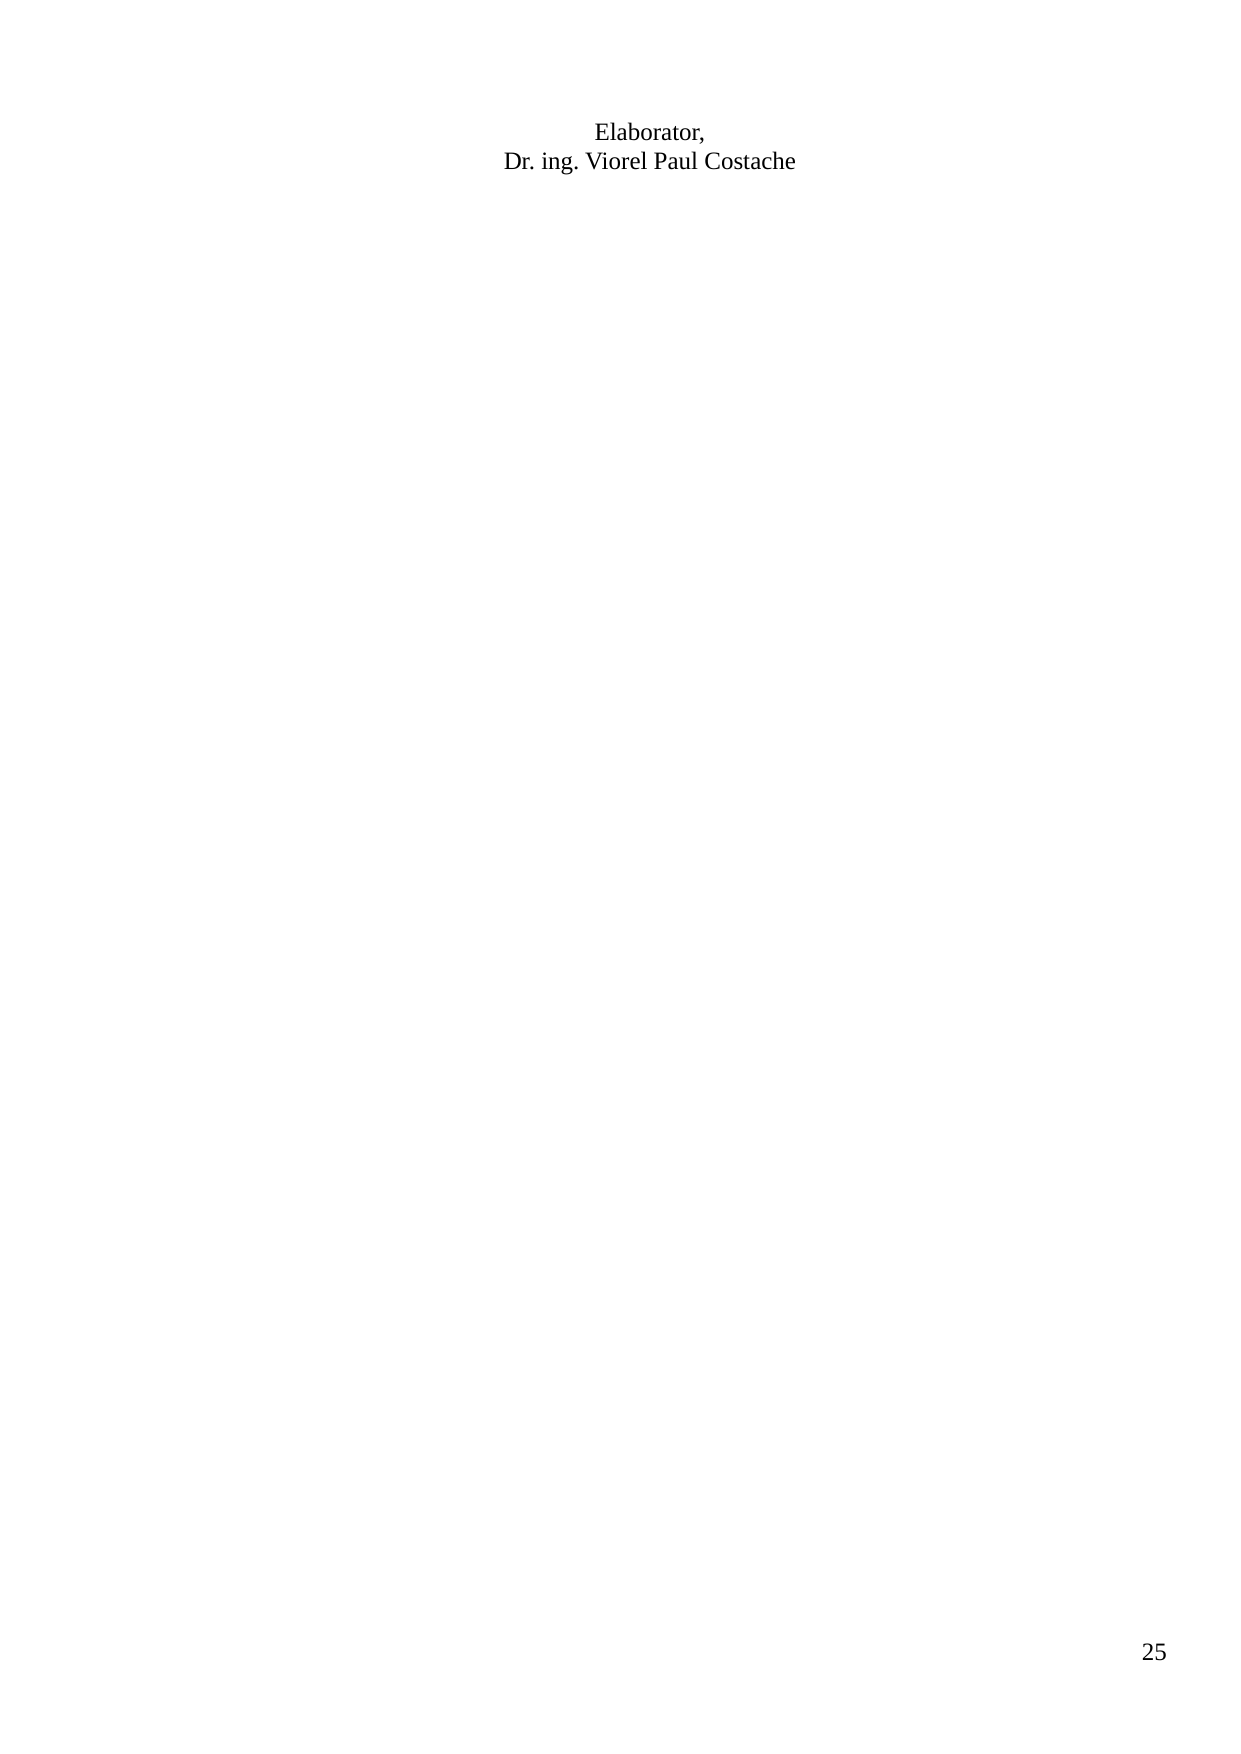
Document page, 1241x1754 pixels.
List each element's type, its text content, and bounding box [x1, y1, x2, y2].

text Dr. ing. Viorel Paul Costache [133, 146, 1167, 175]
text Elaborator, [133, 117, 1167, 146]
